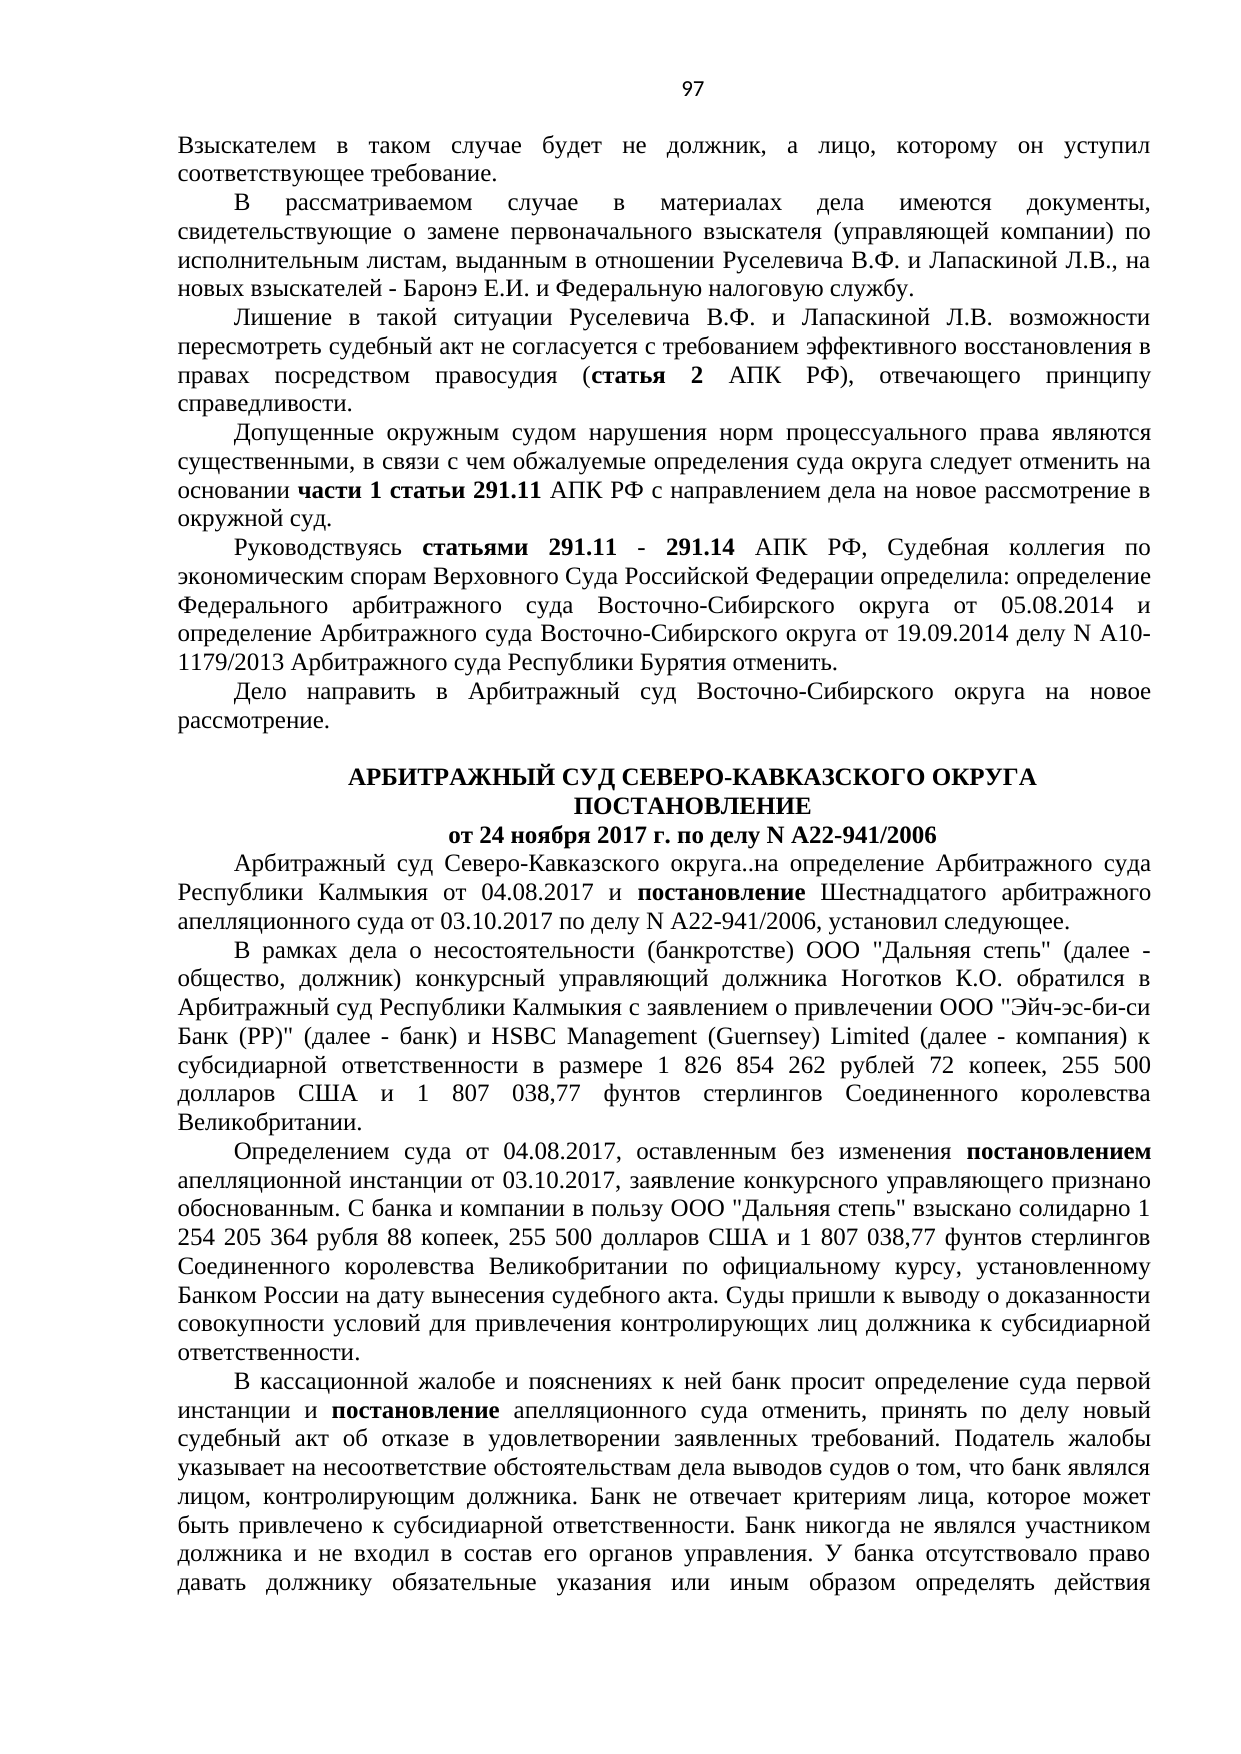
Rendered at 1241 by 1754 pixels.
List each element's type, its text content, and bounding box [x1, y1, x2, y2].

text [177, 1366, 1152, 1596]
text АРБИТРАЖНЫЙ СУД СЕВЕРО-КАВКАЗСКОГО ОКРУГА [177, 762, 1152, 791]
text В рассматриваемом случае в материалах дела имеются документы, свидетельствующие о замене первоначального взыскателя (управляющей компании) по исполнительным листам, выданным в отношении Руселевича В.Ф. и Лапаскиной Л.В., на новых взыскателей - Баронэ Е.И. и Федеральную налоговую службу. [177, 187, 1152, 302]
text В рамках дела о несостоятельности (банкротстве) ООО "Дальняя степь" (далее - общество, должник) конкурсный управляющий должника Ноготков К.О. обратился в Арбитражный суд Республики Калмыкия с заявлением о привлечении ООО "Эйч-эс-би-си Банк (РР)" (далее - банк) и HSBC Management (Guernsey) Limited (далее - компания) к субсидиарной ответственности в размере 1 826 854 262 рублей 72 копеек, 255 500 долларов США и 1 807 038,77 фунтов стерлингов Соединенного королевства Великобритании. [177, 935, 1152, 1136]
text Дело направить в Арбитражный суд Восточно-Сибирского округа на новое рассмотрение. [177, 676, 1152, 733]
text от 24 ноября 2017 г. по делу N А22-941/2006 [177, 820, 1152, 848]
text ПОСТАНОВЛЕНИЕ [177, 791, 1152, 820]
text Лишение в такой ситуации Руселевича В.Ф. и Лапаскиной Л.В. возможности пересмотреть судебный акт не согласуется с требованием эффективного восстановления в правах посредством правосудия (статья 2 АПК РФ), отвечающего принципу справедливости. [177, 302, 1152, 417]
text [177, 130, 1152, 187]
text Арбитражный суд Северо-Кавказского округа..на определение Арбитражного суда Республики Калмыкия от 04.08.2017 и постановление Шестнадцатого арбитражного апелляционного суда от 03.10.2017 по делу N А22-941/2006, установил следующее. [177, 848, 1152, 935]
text Руководствуясь статьями 291.11 - 291.14 АПК РФ, Судебная коллегия по экономическим спорам Верховного Суда Российской Федерации определила: определение Федерального арбитражного суда Восточно-Сибирского округа от 05.08.2014 и определение Арбитражного суда Восточно-Сибирского округа от 19.09.2014 делу N А10-1179/2013 Арбитражного суда Республики Бурятия отменить. [177, 532, 1152, 676]
text Допущенные окружным судом нарушения норм процессуального права являются существенными, в связи с чем обжалуемые определения суда округа следует отменить на основании части 1 статьи 291.11 АПК РФ с направлением дела на новое рассмотрение в окружной суд. [177, 417, 1152, 532]
text Определением суда от 04.08.2017, оставленным без изменения постановлением апелляционной инстанции от 03.10.2017, заявление конкурсного управляющего признано обоснованным. С банка и компании в пользу ООО "Дальняя степь" взыскано солидарно 1 254 205 364 рубля 88 копеек, 255 500 долларов США и 1 807 038,77 фунтов стерлингов Соединенного королевства Великобритании по официальному курсу, установленному Банком России на дату вынесения судебного акта. Суды пришли к выводу о доказанности совокупности условий для привлечения контролирующих лиц должника к субсидиарной ответственности. [177, 1136, 1152, 1366]
